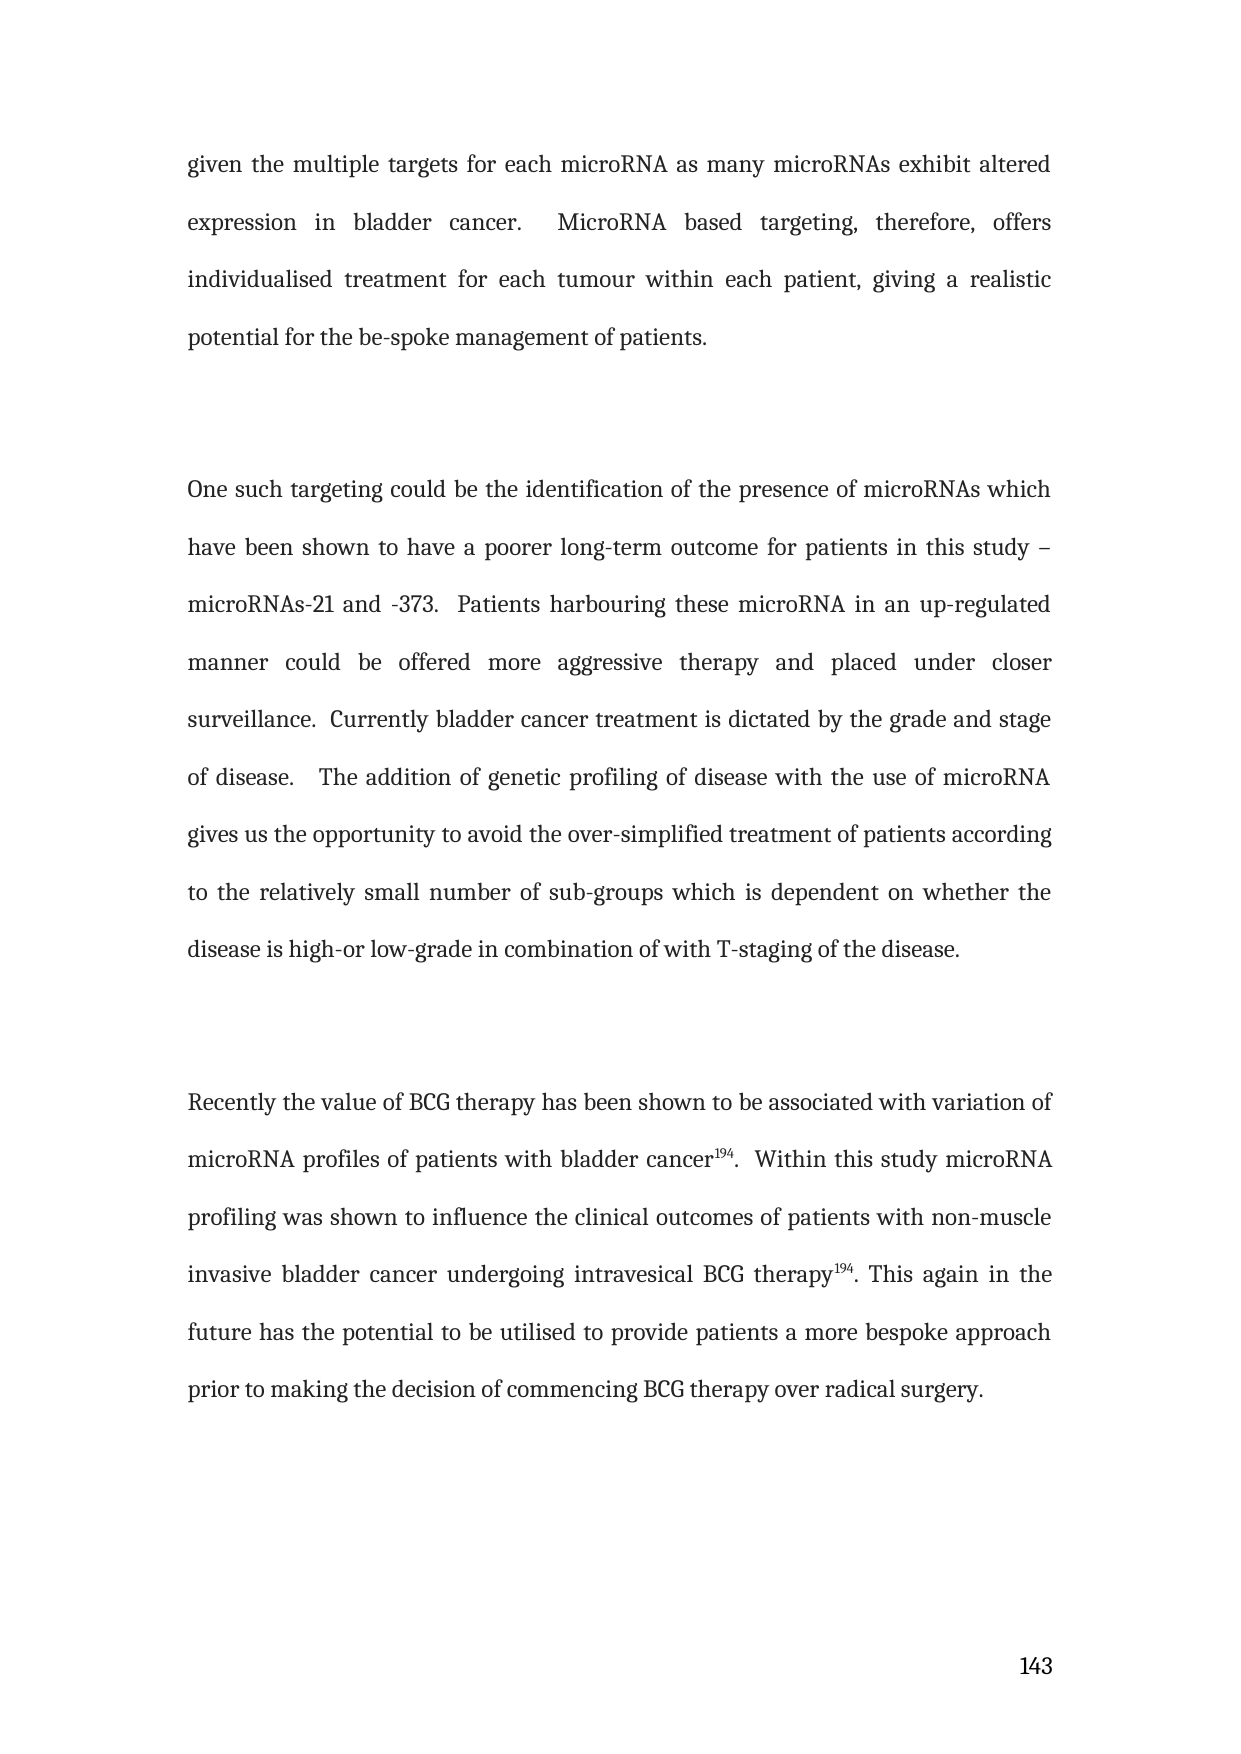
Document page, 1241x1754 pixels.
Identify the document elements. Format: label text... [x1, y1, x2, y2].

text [187, 150, 1053, 351]
text One such targeting could be the identification of the presence of microRNAs which have been shown to have a poorer long-term outcome for patients in this study – microRNAs-21 and -373. Patients harbouring these microRNA in an up-regulated manner could be offered more aggressive therapy and placed under closer surveillance. Currently bladder cancer treatment is dictated by the grade and stage of disease. The addition of genetic profiling of disease with the use of microRNA gives us the opportunity to avoid the over-simplified treatment of patients according to the relatively small number of sub-groups which is dependent on whether the disease is high-or low-grade in combination of with T-staging of the disease. [187, 475, 1053, 964]
text Recently the value of BCG therapy has been shown to be associated with variation of microRNA profiles of patients with bladder cancer194. Within this study microRNA profiling was shown to influence the clinical outcomes of patients with non-muscle invasive bladder cancer undergoing intravesical BCG therapy194. This again in the future has the potential to be utilised to provide patients a more bespoke approach prior to making the decision of commencing BCG therapy over radical surgery. [187, 1087, 1053, 1404]
